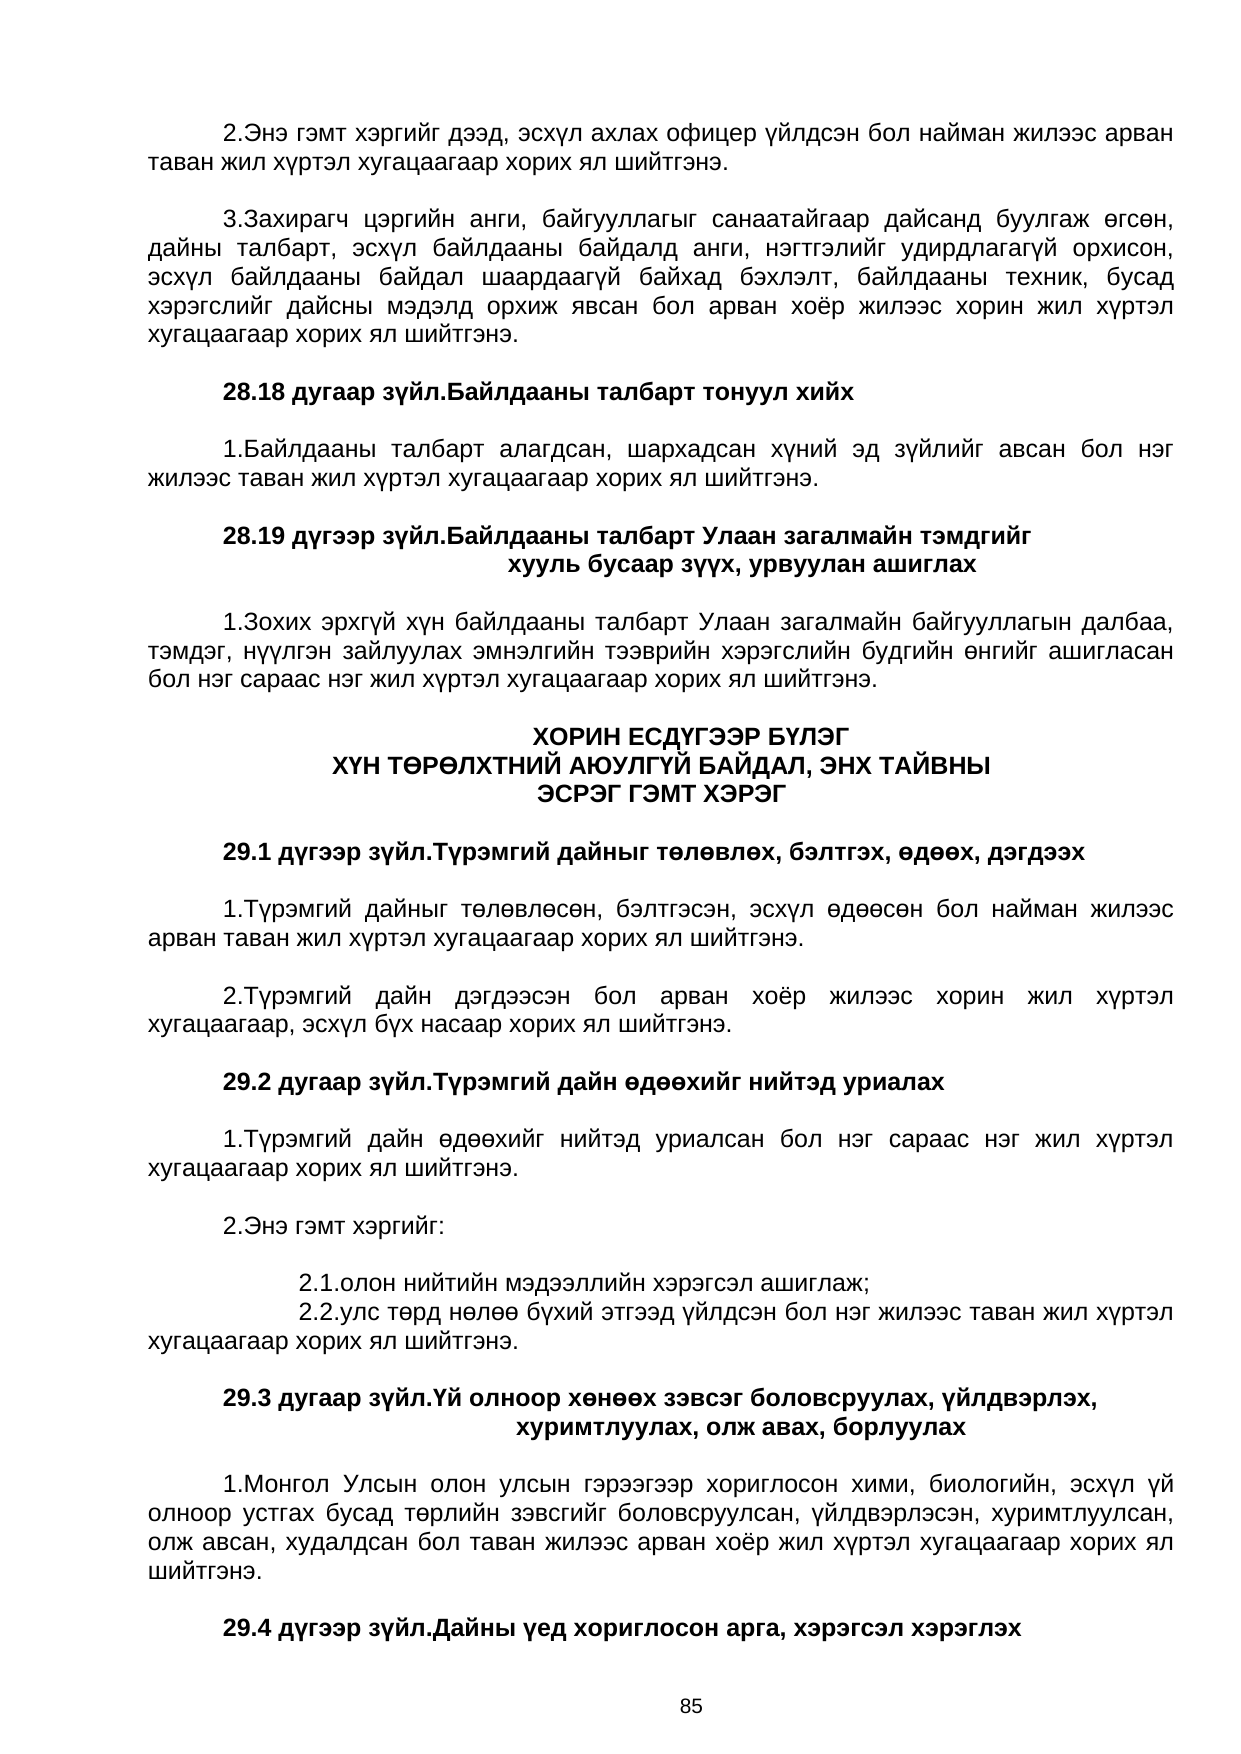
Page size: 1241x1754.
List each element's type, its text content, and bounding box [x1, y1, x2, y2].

list хуримтлуулах, олж авах, борлуулах [403, 1412, 1175, 1441]
list 3.Захирагч цэргийн анги, байгууллагыг санаатайгаар дайсанд буулгаж өгсөн, дайны талбарт, эсхүл байлдааны байдалд анги, нэгтгэлийг удирдлагагүй орхисон, эсхүл байлдааны байдал шаардаагүй байхад бэхлэлт, байлдааны техник, бусад хэрэгслийг дайсны мэдэлд орхиж явсан бол арван хоёр жилээс хорин жил хүртэл хугацаагаар хорих ял шийтгэнэ. [148, 204, 1175, 348]
list 29.1 дүгээр зүйл.Түрэмгий дайныг төлөвлөх, бэлтгэх, өдөөх, дэгдээх [148, 837, 1175, 866]
list 2.2.улс төрд нөлөө бүхий этгээд үйлдсэн бол нэг жилээс таван жил хүртэл хугацаагаар хорих ял шийтгэнэ. [148, 1297, 1175, 1354]
list 2.Түрэмгий дайн дэгдээсэн бол арван хоёр жилээс хорин жил хүртэл хугацаагаар, эсхүл бүх насаар хорих ял шийтгэнэ. [148, 981, 1175, 1038]
list 2.Энэ гэмт хэргийг: [148, 1211, 1175, 1239]
list 29.2 дугаар зүйл.Түрэмгий дайн өдөөхийг нийтэд уриалах [148, 1067, 1175, 1096]
list 1.Монгол Улсын олон улсын гэрээгээр хориглосон хими, биологийн, эсхүл үй олноор устгах бусад төрлийн зэвсгийг боловсруулсан, үйлдвэрлэсэн, хуримтлуулсан, олж авсан, худалдсан бол таван жилээс арван хоёр жил хүртэл хугацаагаар хорих ял шийтгэнэ. [148, 1469, 1175, 1584]
subtitle хорин есдүгээр бүлэг [148, 722, 1175, 751]
list 1.Зохих эрхгүй хүн байлдааны талбарт Улаан загалмайн байгууллагын далбаа, тэмдэг, нүүлгэн зайлуулах эмнэлгийн тээврийн хэрэгслийн будгийн өнгийг ашигласан бол нэг сараас нэг жил хүртэл хугацаагаар хорих ял шийтгэнэ. [148, 607, 1175, 693]
list 28.19 дүгээр зүйл.Байлдааны талбарт Улаан загалмайн тэмдгийг [148, 521, 1175, 549]
list 29.3 дугаар зүйл.Үй олноор хөнөөх зэвсэг боловсруулах, үйлдвэрлэх, [148, 1383, 1175, 1412]
list 1.Түрэмгий дайныг төлөвлөсөн, бэлтгэсэн, эсхүл өдөөсөн бол найман жилээс арван таван жил хүртэл хугацаагаар хорих ял шийтгэнэ. [148, 894, 1175, 952]
list 28.18 дугаар зүйл.Байлдааны талбарт тонуул хийх [148, 377, 1175, 406]
list 29.4 дүгээр зүйл.Дайны үед хориглосон арга, хэрэгсэл хэрэглэх [148, 1613, 1175, 1642]
list 1.Байлдааны талбарт алагдсан, шархадсан хүний эд зүйлийг авсан бол нэг жилээс таван жил хүртэл хугацаагаар хорих ял шийтгэнэ. [148, 434, 1175, 492]
list хууль бусаар зүүх, урвуулан ашиглах [433, 549, 1175, 578]
list 1.Түрэмгий дайн өдөөхийг нийтэд уриалсан бол нэг сараас нэг жил хүртэл хугацаагаар хорих ял шийтгэнэ. [148, 1124, 1175, 1182]
list 2.Энэ гэмт хэргийг дээд, эсхүл ахлах офицер үйлдсэн бол найман жилээс арван таван жил хүртэл хугацаагаар хорих ял шийтгэнэ. [148, 118, 1175, 176]
subtitle Эсрэг гэмт хэрэг [148, 779, 1175, 808]
list 2.1.олон нийтийн мэдээллийн хэрэгсэл ашиглаж; [148, 1268, 1175, 1297]
subtitle хүн төрөлхтний аюулгүй байдал, энх тайвны [148, 751, 1175, 779]
